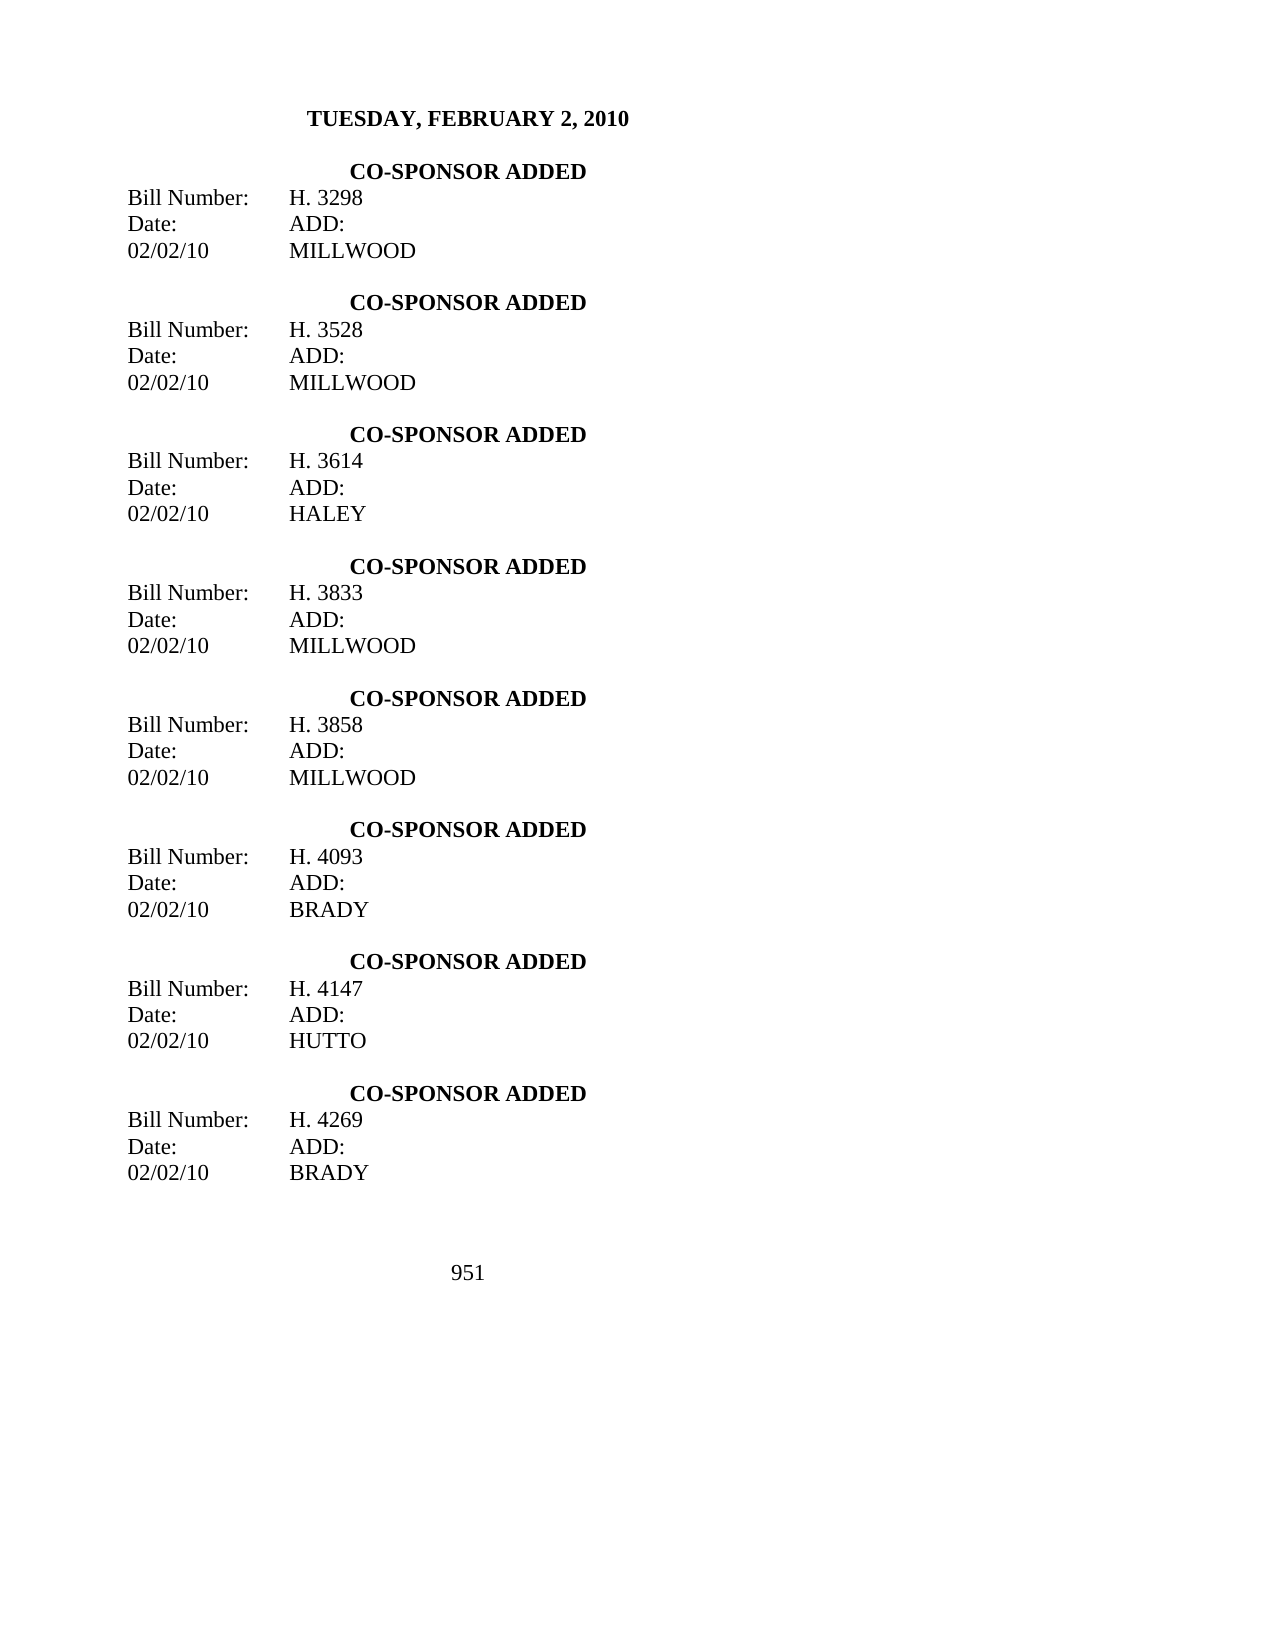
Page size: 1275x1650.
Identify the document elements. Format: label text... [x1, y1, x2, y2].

table_cell MILLWOOD [278, 764, 442, 790]
table_cell Date: [116, 210, 278, 237]
table_cell Date: [116, 869, 278, 896]
table_header Bill Number: [116, 843, 278, 869]
table_cell Date: [116, 1133, 278, 1159]
table_cell BRADY [278, 896, 396, 922]
table_cell ADD: [278, 869, 396, 896]
table_cell 02/02/10 [116, 1028, 278, 1054]
table_header H. 3858 [278, 711, 442, 737]
table_cell Date: [116, 606, 278, 632]
table_header Bill Number: [116, 579, 278, 606]
table_cell 02/02/10 [116, 764, 278, 790]
table_cell Date: [116, 474, 278, 500]
table_cell Date: [116, 342, 278, 368]
table_cell 02/02/10 [116, 1159, 278, 1186]
table_cell ADD: [278, 738, 442, 764]
text CO-SPONSOR ADDED [127, 158, 786, 184]
text CO-SPONSOR ADDED [127, 289, 786, 316]
table_cell ADD: [278, 342, 442, 368]
text CO-SPONSOR ADDED [127, 1080, 786, 1106]
table_header Bill Number: [116, 1106, 278, 1133]
table_cell 02/02/10 [116, 237, 278, 263]
table_cell HUTTO [278, 1028, 392, 1054]
table_header H. 3614 [278, 448, 392, 474]
table_cell MILLWOOD [278, 237, 442, 263]
table_cell 02/02/10 [116, 896, 278, 922]
table_header Bill Number: [116, 975, 278, 1001]
table_cell 02/02/10 [116, 369, 278, 395]
table_cell 02/02/10 [116, 500, 278, 527]
text CO-SPONSOR ADDED [127, 948, 786, 975]
table_cell ADD: [278, 210, 442, 237]
table_cell Date: [116, 738, 278, 764]
table_header Bill Number: [116, 448, 278, 474]
text CO-SPONSOR ADDED [127, 553, 786, 579]
table_cell ADD: [278, 474, 392, 500]
table_cell MILLWOOD [278, 632, 442, 658]
table_header Bill Number: [116, 316, 278, 342]
table_cell ADD: [278, 1133, 396, 1159]
table_header Bill Number: [116, 711, 278, 737]
table_header H. 3528 [278, 316, 442, 342]
table_cell 02/02/10 [116, 632, 278, 658]
table_header Bill Number: [116, 184, 278, 210]
text CO-SPONSOR ADDED [127, 685, 786, 711]
table_header H. 4147 [278, 975, 392, 1001]
table_header H. 4269 [278, 1106, 396, 1133]
table_cell HALEY [278, 500, 392, 527]
table_header H. 4093 [278, 843, 396, 869]
table_cell ADD: [278, 606, 442, 632]
table_header H. 3298 [278, 184, 442, 210]
table_header H. 3833 [278, 579, 442, 606]
table_cell MILLWOOD [278, 369, 442, 395]
table_cell ADD: [278, 1001, 392, 1027]
text CO-SPONSOR ADDED [127, 817, 786, 843]
table_cell Date: [116, 1001, 278, 1027]
table_cell BRADY [278, 1159, 396, 1186]
text CO-SPONSOR ADDED [127, 421, 786, 448]
